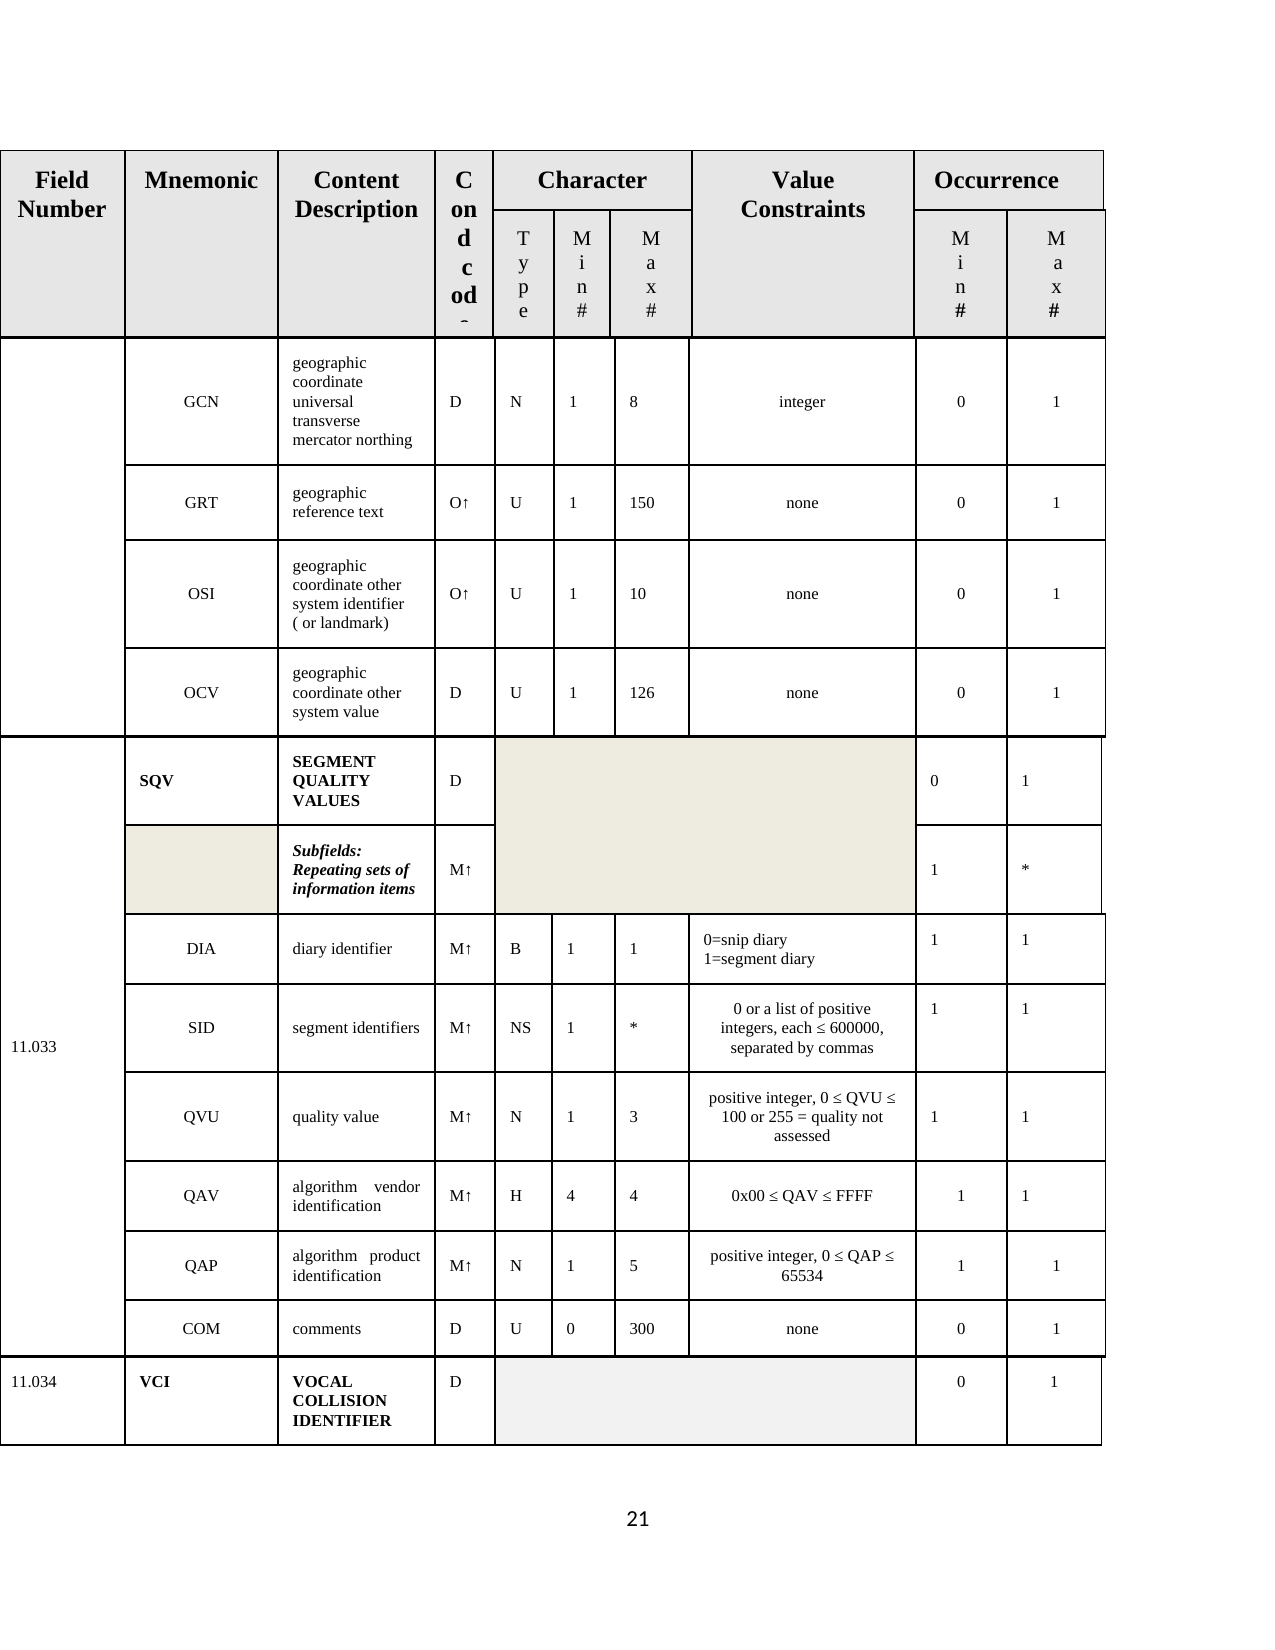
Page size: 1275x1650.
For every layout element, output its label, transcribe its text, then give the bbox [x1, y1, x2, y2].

table_cell 4 [553, 1162, 614, 1229]
table_cell 0 [917, 649, 1006, 735]
table_cell [496, 738, 915, 913]
table_cell 300 [616, 1301, 688, 1355]
table_cell H [496, 1162, 551, 1229]
table_cell 1 [1008, 649, 1105, 735]
table_cell 1 [917, 1232, 1006, 1299]
table_cell U [496, 466, 553, 539]
table_cell positive integer, 0 ≤ QAP ≤ 65534 [690, 1232, 915, 1299]
table_cell D [436, 649, 494, 735]
table_cell M i n # [915, 211, 1006, 336]
table_cell O↑ [436, 466, 494, 539]
table_cell N [496, 339, 553, 463]
table_cell 150 [616, 466, 688, 539]
table_cell [126, 826, 277, 913]
table_cell D [436, 738, 494, 824]
table_cell geographic coordinate universal transverse mercator northing [279, 339, 434, 463]
table_cell U [496, 541, 553, 647]
table_cell OCV [126, 649, 277, 735]
table_header Character [494, 151, 691, 209]
table_cell 0x00 ≤ QAV ≤ FFFF [690, 1162, 915, 1229]
table_cell QVU [126, 1073, 277, 1160]
table_cell 10 [616, 541, 688, 647]
table_cell DIA [126, 915, 277, 982]
table_cell none [690, 1301, 915, 1355]
table_cell 1 [917, 826, 1006, 913]
table_header Cond code [436, 151, 492, 336]
table_cell M↑ [436, 915, 494, 982]
table_cell geographic reference text [279, 466, 434, 539]
table_cell 1 [1008, 915, 1105, 982]
table_cell 1 [1008, 1358, 1101, 1444]
table_cell M a x # [611, 211, 691, 336]
table_cell 1 [616, 915, 688, 982]
table_cell 0 or a list of positive integers, each ≤ 600000, separated by commas [690, 985, 915, 1071]
table_cell 1 [555, 339, 614, 463]
table_cell D [436, 1301, 494, 1355]
table_cell 1 [1008, 1162, 1105, 1229]
table_cell diary identifier [279, 915, 434, 982]
table_cell OSI [126, 541, 277, 647]
table_cell COM [126, 1301, 277, 1355]
table_cell VCI [126, 1358, 277, 1444]
table_cell 1 [917, 1162, 1006, 1229]
table_cell algorithm product identification [279, 1232, 434, 1299]
table_cell 0=snip diary 1=segment diary [690, 915, 915, 982]
table_cell [496, 1358, 915, 1444]
table_cell Subfields: Repeating sets of information items [279, 826, 434, 913]
table_cell geographic coordinate other system identifier ( or landmark) [279, 541, 434, 647]
table_cell N [496, 1232, 551, 1299]
table_cell U [496, 649, 553, 735]
table_header Mnemonic [126, 151, 277, 336]
table_cell 0 [553, 1301, 614, 1355]
table_cell 126 [616, 649, 688, 735]
table_cell 1 [555, 649, 614, 735]
table_cell algorithm vendor identification [279, 1162, 434, 1229]
table_cell 1 [1008, 1073, 1105, 1160]
table_header Occurrence [915, 151, 1103, 209]
table_cell comments [279, 1301, 434, 1355]
table_cell D [436, 339, 494, 463]
table_cell T y p e [494, 211, 553, 336]
table_cell VOCAL COLLISION IDENTIFIER [279, 1358, 434, 1444]
table_cell 1 [917, 915, 1006, 982]
table_header Content Description [279, 151, 434, 336]
table_cell 4 [616, 1162, 688, 1229]
table_cell 1 [1008, 339, 1105, 463]
table_cell 1 [553, 1232, 614, 1299]
table_cell none [690, 649, 915, 735]
table_cell 1 [555, 466, 614, 539]
table_cell M↑ [436, 826, 494, 913]
table_cell positive integer, 0 ≤ QVU ≤ 100 or 255 = quality not assessed [690, 1073, 915, 1160]
table_cell SID [126, 985, 277, 1071]
table_cell 1 [1008, 466, 1105, 539]
table_cell 11.033 [1, 738, 124, 1355]
table_cell 5 [616, 1232, 688, 1299]
table_cell M↑ [436, 985, 494, 1071]
table_cell 0 [917, 1301, 1006, 1355]
table_cell 11.034 [1, 1358, 124, 1444]
table_cell 1 [553, 915, 614, 982]
table_cell SEGMENT QUALITY VALUES [279, 738, 434, 824]
table_cell 0 [917, 738, 1006, 824]
table_cell none [690, 541, 915, 647]
table_cell 1 [917, 985, 1006, 1071]
table_cell 1 [555, 541, 614, 647]
table_cell segment identifiers [279, 985, 434, 1071]
table_cell 0 [917, 466, 1006, 539]
table_cell U [496, 1301, 551, 1355]
table_cell * [1008, 826, 1101, 913]
table_cell 1 [553, 985, 614, 1071]
table_cell quality value [279, 1073, 434, 1160]
table_cell none [690, 466, 915, 539]
table_cell geographic coordinate other system value [279, 649, 434, 735]
table_cell SQV [126, 738, 277, 824]
table_cell 1 [1008, 1232, 1105, 1299]
table_cell 1 [1008, 541, 1105, 647]
table_cell 0 [917, 1358, 1006, 1444]
table_header Field Number [1, 151, 124, 336]
table_cell M↑ [436, 1232, 494, 1299]
table_cell * [616, 985, 688, 1071]
table_cell QAP [126, 1232, 277, 1299]
table_cell NS [496, 985, 551, 1071]
table_cell QAV [126, 1162, 277, 1229]
table_cell M a x # [1008, 211, 1105, 336]
table_cell O↑ [436, 541, 494, 647]
table_cell integer [690, 339, 915, 463]
table_cell 3 [616, 1073, 688, 1160]
table_cell GCN [126, 339, 277, 463]
table_cell M i n # [555, 211, 609, 336]
table_cell 1 [1008, 985, 1105, 1071]
table_cell N [496, 1073, 551, 1160]
table_cell 1 [917, 1073, 1006, 1160]
table_cell 0 [917, 339, 1006, 463]
table_cell GRT [126, 466, 277, 539]
table_cell 1 [553, 1073, 614, 1160]
table_cell M↑ [436, 1073, 494, 1160]
table_cell 0 [917, 541, 1006, 647]
table_header Value Constraints [693, 151, 913, 336]
table_cell B [496, 915, 551, 982]
table_cell 1 [1008, 738, 1101, 824]
table_cell D [436, 1358, 494, 1444]
table_cell 1 [1008, 1301, 1105, 1355]
table_cell M↑ [436, 1162, 494, 1229]
table_cell 8 [616, 339, 688, 463]
